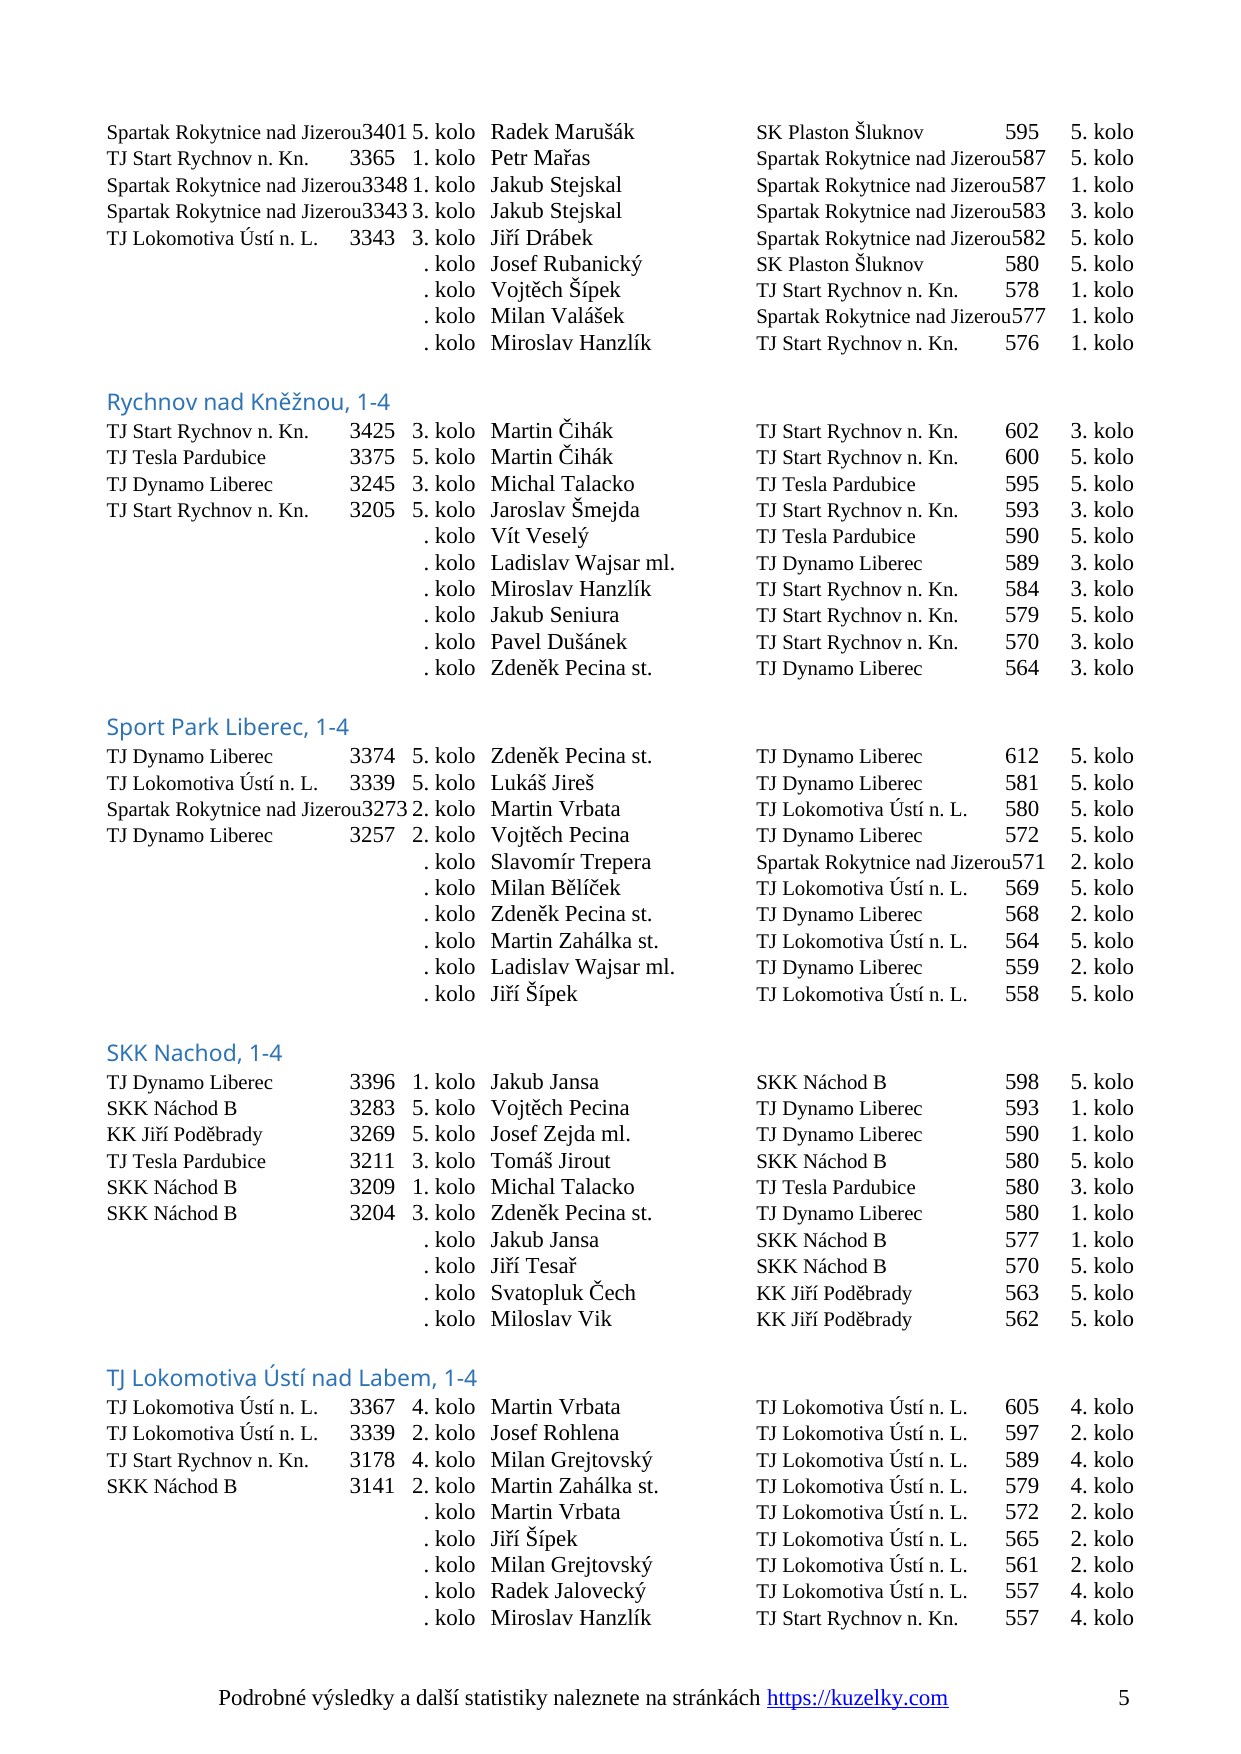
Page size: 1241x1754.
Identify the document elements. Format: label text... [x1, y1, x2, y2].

text . kolo Zdeněk Pecina st. TJ Dynamo Liberec 568 2. kolo [106, 901, 1134, 927]
text TJ Lokomotiva Ústí n. L. 3343 3. kolo Jiří Drábek Spartak Rokytnice nad Jizerou 582 5. kolo [106, 223, 1134, 250]
text TJ Dynamo Liberec 3245 3. kolo Michal Talacko TJ Tesla Pardubice 595 5. kolo [106, 470, 1134, 496]
subtitle TJ Lokomotiva Ústí nad Labem, 1-4 [106, 1362, 1134, 1393]
text TJ Lokomotiva Ústí n. L. 3339 2. kolo Josef Rohlena TJ Lokomotiva Ústí n. L. 597 2. kolo [106, 1419, 1134, 1446]
text . kolo Miloslav Vik KK Jiří Poděbrady 562 5. kolo [106, 1305, 1134, 1331]
text TJ Start Rychnov n. Kn. 3178 4. kolo Milan Grejtovský TJ Lokomotiva Ústí n. L. 589 4. kolo [106, 1446, 1134, 1472]
subtitle SKK Nachod, 1-4 [106, 1036, 1134, 1068]
text . kolo Pavel Dušánek TJ Start Rychnov n. Kn. 570 3. kolo [106, 628, 1134, 654]
text . kolo Slavomír Trepera Spartak Rokytnice nad Jizerou 571 2. kolo [106, 848, 1134, 874]
text . kolo Martin Vrbata TJ Lokomotiva Ústí n. L. 572 2. kolo [106, 1498, 1134, 1525]
text . kolo Milan Valášek Spartak Rokytnice nad Jizerou 577 1. kolo [106, 303, 1134, 329]
text . kolo Ladislav Wajsar ml. TJ Dynamo Liberec 559 2. kolo [106, 953, 1134, 979]
text SKK Náchod B 3204 3. kolo Zdeněk Pecina st. TJ Dynamo Liberec 580 1. kolo [106, 1199, 1134, 1226]
text . kolo Vojtěch Šípek TJ Start Rychnov n. Kn. 578 1. kolo [106, 276, 1134, 303]
text . kolo Miroslav Hanzlík TJ Start Rychnov n. Kn. 557 4. kolo [106, 1604, 1134, 1630]
text . kolo Jiří Šípek TJ Lokomotiva Ústí n. L. 565 2. kolo [106, 1525, 1134, 1551]
text . kolo Milan Bělíček TJ Lokomotiva Ústí n. L. 569 5. kolo [106, 874, 1134, 901]
text Spartak Rokytnice nad Jizerou 3343 3. kolo Jakub Stejskal Spartak Rokytnice nad Jizerou 583 3. kolo [106, 197, 1134, 223]
text . kolo Zdeněk Pecina st. TJ Dynamo Liberec 564 3. kolo [106, 654, 1134, 681]
text . kolo Martin Zahálka st. TJ Lokomotiva Ústí n. L. 564 5. kolo [106, 927, 1134, 953]
text TJ Start Rychnov n. Kn. 3365 1. kolo Petr Mařas Spartak Rokytnice nad Jizerou 587 5. kolo [106, 144, 1134, 171]
text Spartak Rokytnice nad Jizerou 3348 1. kolo Jakub Stejskal Spartak Rokytnice nad Jizerou 587 1. kolo [106, 171, 1134, 197]
text . kolo Radek Jalovecký TJ Lokomotiva Ústí n. L. 557 4. kolo [106, 1577, 1134, 1604]
text TJ Dynamo Liberec 3257 2. kolo Vojtěch Pecina TJ Dynamo Liberec 572 5. kolo [106, 821, 1134, 848]
text . kolo Ladislav Wajsar ml. TJ Dynamo Liberec 589 3. kolo [106, 549, 1134, 575]
text KK Jiří Poděbrady 3269 5. kolo Josef Zejda ml. TJ Dynamo Liberec 590 1. kolo [106, 1120, 1134, 1147]
text TJ Dynamo Liberec 3374 5. kolo Zdeněk Pecina st. TJ Dynamo Liberec 612 5. kolo [106, 742, 1134, 769]
text . kolo Milan Grejtovský TJ Lokomotiva Ústí n. L. 561 2. kolo [106, 1551, 1134, 1577]
text . kolo Josef Rubanický SK Plaston Šluknov 580 5. kolo [106, 250, 1134, 276]
text Spartak Rokytnice nad Jizerou 3273 2. kolo Martin Vrbata TJ Lokomotiva Ústí n. L. 580 5. kolo [106, 795, 1134, 821]
text . kolo Miroslav Hanzlík TJ Start Rychnov n. Kn. 576 1. kolo [106, 329, 1134, 355]
text . kolo Vít Veselý TJ Tesla Pardubice 590 5. kolo [106, 522, 1134, 549]
text . kolo Jiří Tesař SKK Náchod B 570 5. kolo [106, 1252, 1134, 1278]
text TJ Tesla Pardubice 3211 3. kolo Tomáš Jirout SKK Náchod B 580 5. kolo [106, 1147, 1134, 1173]
text . kolo Svatopluk Čech KK Jiří Poděbrady 563 5. kolo [106, 1278, 1134, 1305]
text TJ Dynamo Liberec 3396 1. kolo Jakub Jansa SKK Náchod B 598 5. kolo [106, 1068, 1134, 1094]
subtitle Sport Park Liberec, 1-4 [106, 711, 1134, 742]
text . kolo Jiří Šípek TJ Lokomotiva Ústí n. L. 558 5. kolo [106, 979, 1134, 1006]
text . kolo Miroslav Hanzlík TJ Start Rychnov n. Kn. 584 3. kolo [106, 575, 1134, 602]
text TJ Start Rychnov n. Kn. 3205 5. kolo Jaroslav Šmejda TJ Start Rychnov n. Kn. 593 3. kolo [106, 496, 1134, 522]
text TJ Lokomotiva Ústí n. L. 3339 5. kolo Lukáš Jireš TJ Dynamo Liberec 581 5. kolo [106, 769, 1134, 795]
text Spartak Rokytnice nad Jizerou 3401 5. kolo Radek Marušák SK Plaston Šluknov 595 5. kolo [106, 118, 1134, 144]
text TJ Start Rychnov n. Kn. 3425 3. kolo Martin Čihák TJ Start Rychnov n. Kn. 602 3. kolo [106, 417, 1134, 443]
text TJ Tesla Pardubice 3375 5. kolo Martin Čihák TJ Start Rychnov n. Kn. 600 5. kolo [106, 443, 1134, 470]
text . kolo Jakub Jansa SKK Náchod B 577 1. kolo [106, 1226, 1134, 1252]
text SKK Náchod B 3283 5. kolo Vojtěch Pecina TJ Dynamo Liberec 593 1. kolo [106, 1094, 1134, 1120]
text TJ Lokomotiva Ústí n. L. 3367 4. kolo Martin Vrbata TJ Lokomotiva Ústí n. L. 605 4. kolo [106, 1393, 1134, 1419]
subtitle Rychnov nad Kněžnou, 1-4 [106, 386, 1134, 417]
text SKK Náchod B 3209 1. kolo Michal Talacko TJ Tesla Pardubice 580 3. kolo [106, 1173, 1134, 1199]
text . kolo Jakub Seniura TJ Start Rychnov n. Kn. 579 5. kolo [106, 602, 1134, 628]
text SKK Náchod B 3141 2. kolo Martin Zahálka st. TJ Lokomotiva Ústí n. L. 579 4. kolo [106, 1472, 1134, 1498]
